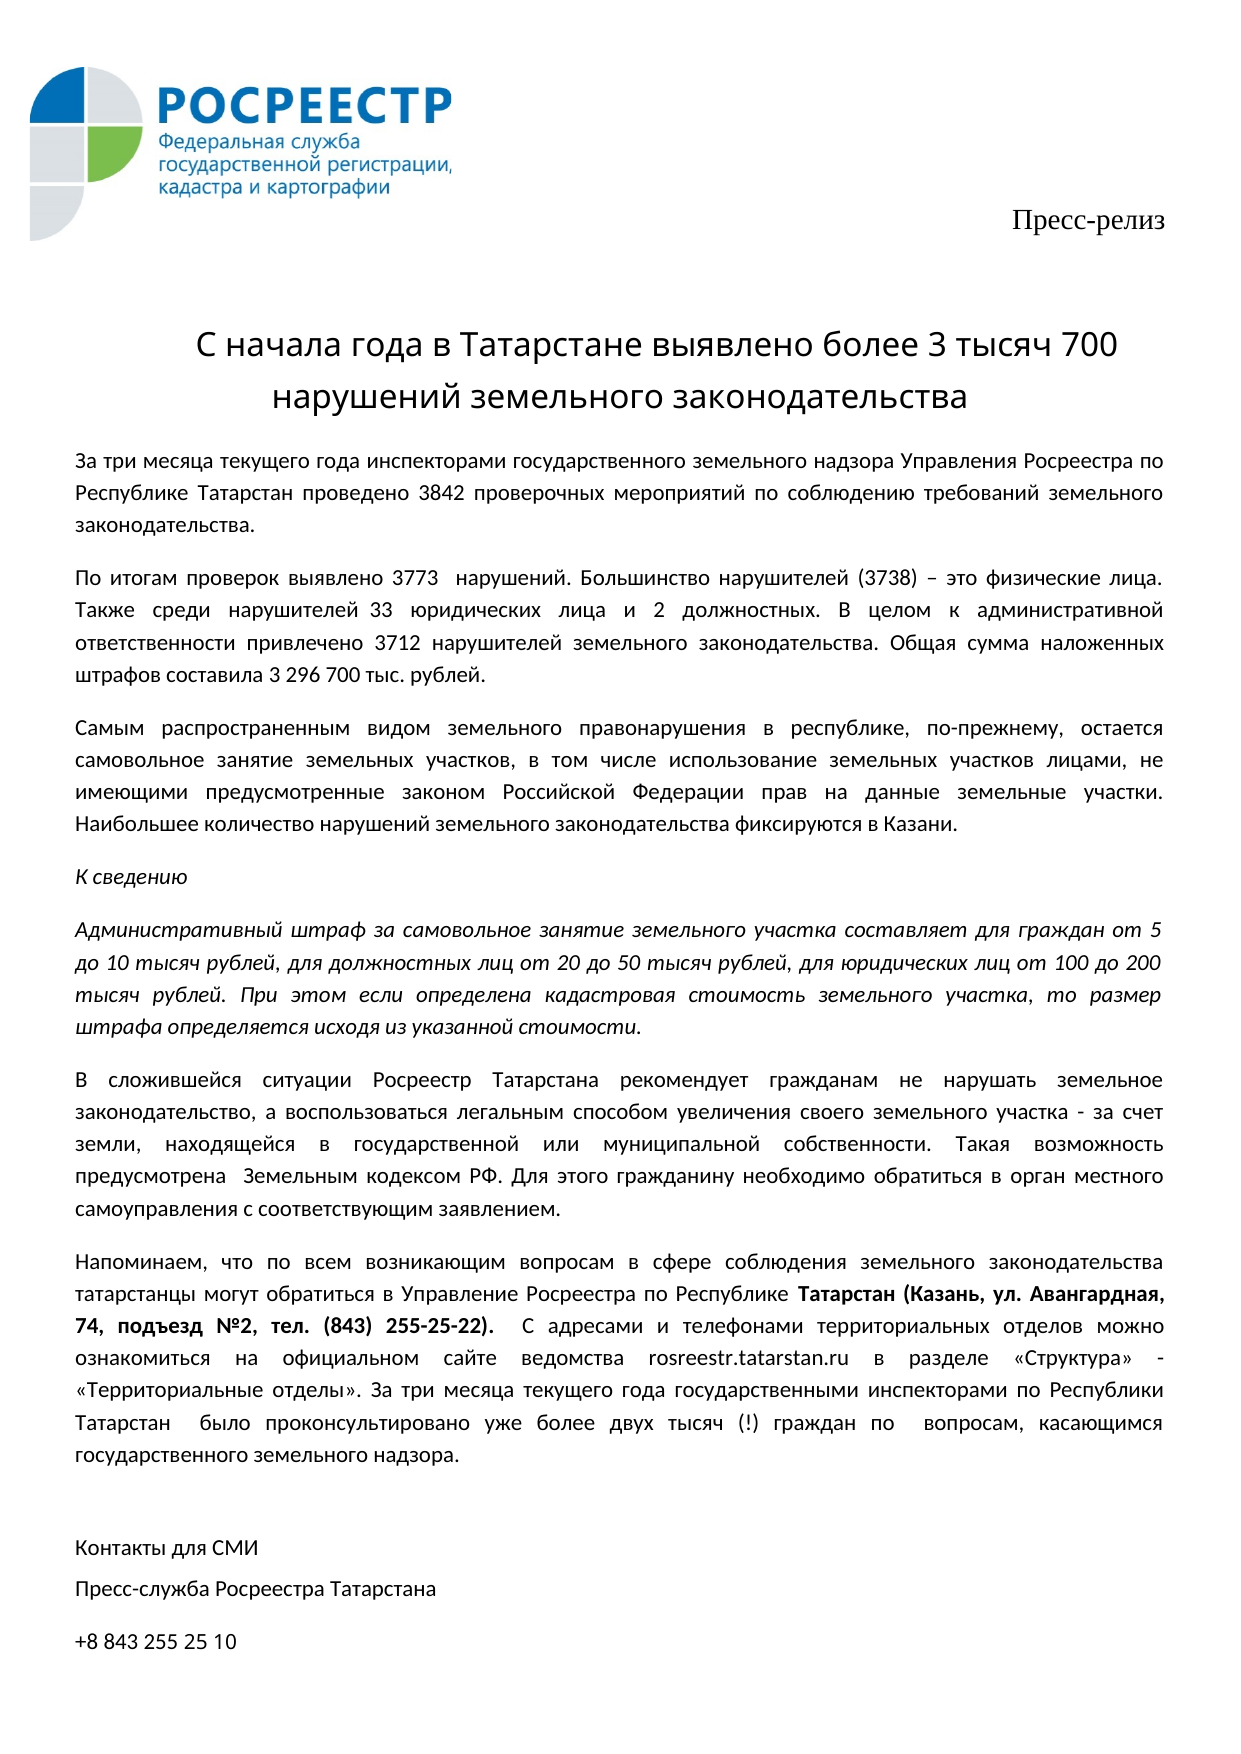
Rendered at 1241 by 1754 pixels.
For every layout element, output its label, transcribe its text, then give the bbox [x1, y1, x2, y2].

picture [29, 67, 452, 241]
text Самым распространенным видом земельного правонарушения в республике, по-прежнему, остается самовольное занятие земельных участков, в том числе использование земельных участков лицами, не имеющими предусмотренные законом Российской Федерации прав на данные земельные участки. Наибольшее количество нарушений земельного законодательства фиксируются в Казани. [75, 713, 1165, 837]
text Пресс-служба Росреестра Татарстана [75, 1574, 1165, 1602]
text По итогам проверок выявлено 3773 нарушений. Большинство нарушителей (3738) – это физические лица. Также среди нарушителей 33 юридических лица и 2 должностных. В целом к административной ответственности привлечено 3712 нарушителей земельного законодательства. Общая сумма наложенных штрафов составила 3 296 700 тыс. рублей. [75, 563, 1165, 688]
text За три месяца текущего года инспекторами государственного земельного надзора Управления Росреестра по Республике Татарстан проведено 3842 проверочных мероприятий по соблюдению требований земельного законодательства. [75, 446, 1165, 538]
text В сложившейся ситуации Росреестр Татарстана рекомендует гражданам не нарушать земельное законодательство, а воспользоваться легальным способом увеличения своего земельного участка - за счет земли, находящейся в государственной или муниципальной собственности. Такая возможность предусмотрена Земельным кодексом РФ. Для этого гражданину необходимо обратиться в орган местного самоуправления с соответствующим заявлением. [75, 1065, 1165, 1222]
text К сведению [75, 862, 1165, 891]
list Контакты для СМИ [75, 1533, 1165, 1562]
text +8 843 255 25 10 [75, 1627, 1165, 1656]
text Напоминаем, что по всем возникающим вопросам в сфере соблюдения земельного законодательства татарстанцы могут обратиться в Управление Росреестра по Республике Татарстан (Казань, ул. Авангардная, 74, подъезд №2, тел. (843) 255-25-22). С адресами и телефонами территориальных отделов можно ознакомиться на официальном сайте ведомства rosreestr.tatarstan.ru в разделе «Структура» - «Территориальные отделы». За три месяца текущего года государственными инспекторами по Республики Татарстан было проконсультировано уже более двух тысяч (!) граждан по вопросам, касающимся государственного земельного надзора. [75, 1247, 1165, 1468]
text С начала года в Татарстане выявлено более 3 тысяч 700 нарушений земельного законодательства [75, 321, 1165, 418]
text Пресс-релиз [452, 202, 1165, 236]
text Административный штраф за самовольное занятие земельного участка составляет для граждан от 5 до 10 тысяч рублей, для должностных лиц от 20 до 50 тысяч рублей, для юридических лиц от 100 до 200 тысяч рублей. При этом если определена кадастровая стоимость земельного участка, то размер штрафа определяется исходя из указанной стоимости. [75, 916, 1165, 1040]
